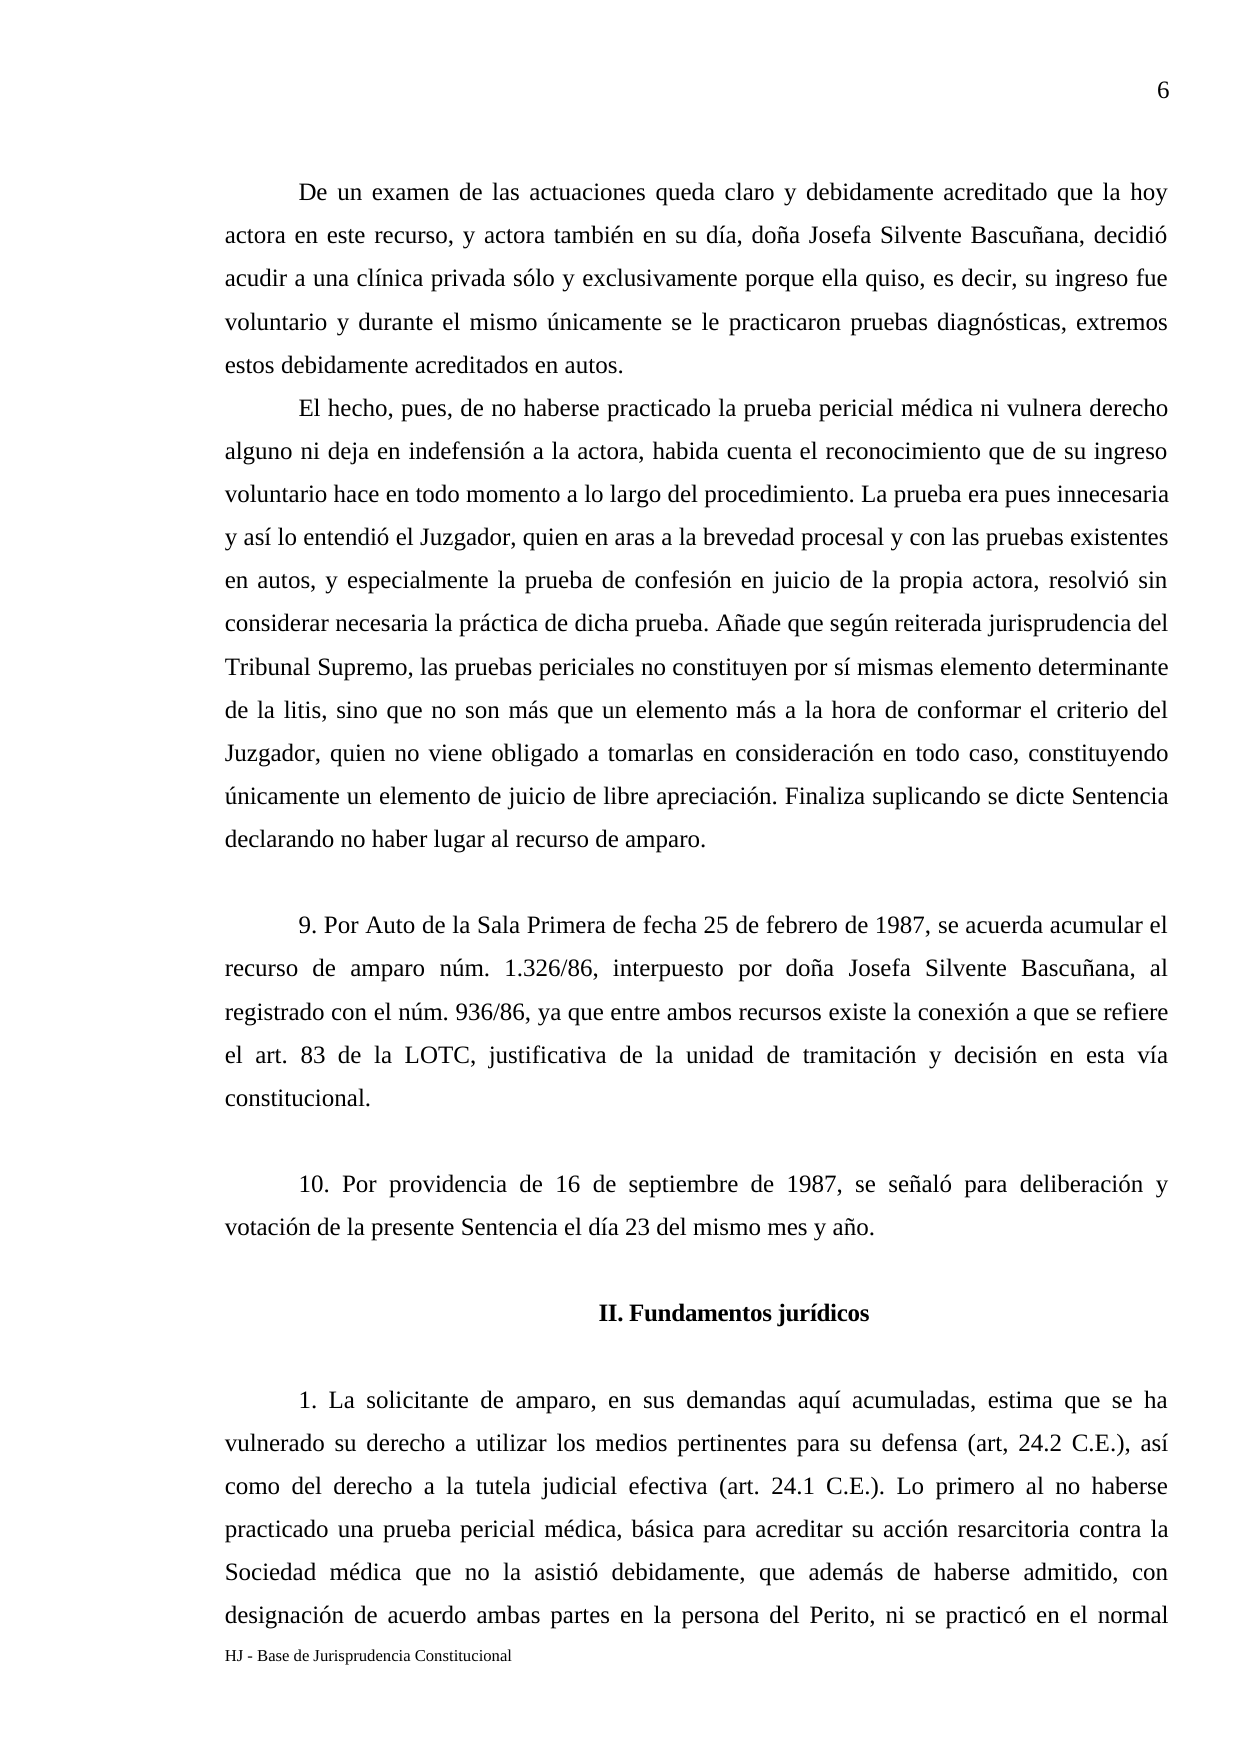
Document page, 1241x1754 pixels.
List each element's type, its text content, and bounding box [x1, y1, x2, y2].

text De un examen de las actuaciones queda claro y debidamente acreditado que la hoy actora en este recurso, y actora también en su día, doña Josefa Silvente Bascuñana, decidió acudir a una clínica privada sólo y exclusivamente porque ella quiso, es decir, su ingreso fue voluntario y durante el mismo únicamente se le practicaron pruebas diagnósticas, extremos estos debidamente acreditados en autos. [224, 177, 1169, 378]
text El hecho, pues, de no haberse practicado la prueba pericial médica ni vulnera derecho alguno ni deja en indefensión a la actora, habida cuenta el reconocimiento que de su ingreso voluntario hace en todo momento a lo largo del procedimiento. La prueba era pues innecesaria y así lo entendió el Juzgador, quien en aras a la brevedad procesal y con las pruebas existentes en autos, y especialmente la prueba de confesión en juicio de la propia actora, resolvió sin considerar necesaria la práctica de dicha prueba. Añade que según reiterada jurisprudencia del Tribunal Supremo, las pruebas periciales no constituyen por sí mismas elemento determinante de la litis, sino que no son más que un elemento más a la hora de conformar el criterio del Juzgador, quien no viene obligado a tomarlas en consideración en todo caso, constituyendo únicamente un elemento de juicio de libre apreciación. Finaliza suplicando se dicte Sentencia declarando no haber lugar al recurso de amparo. [224, 393, 1169, 853]
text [224, 1385, 1169, 1629]
text 10. Por providencia de 16 de septiembre de 1987, se señaló para deliberación y votación de la presente Sentencia el día 23 del mismo mes y año. [224, 1169, 1169, 1241]
subtitle II. Fundamentos jurídicos [224, 1298, 1169, 1327]
text 9. Por Auto de la Sala Primera de fecha 25 de febrero de 1987, se acuerda acumular el recurso de amparo núm. 1.326/86, interpuesto por doña Josefa Silvente Bascuñana, al registrado con el núm. 936/86, ya que entre ambos recursos existe la conexión a que se refiere el art. 83 de la LOTC, justificativa de la unidad de tramitación y decisión en esta vía constitucional. [224, 910, 1169, 1112]
